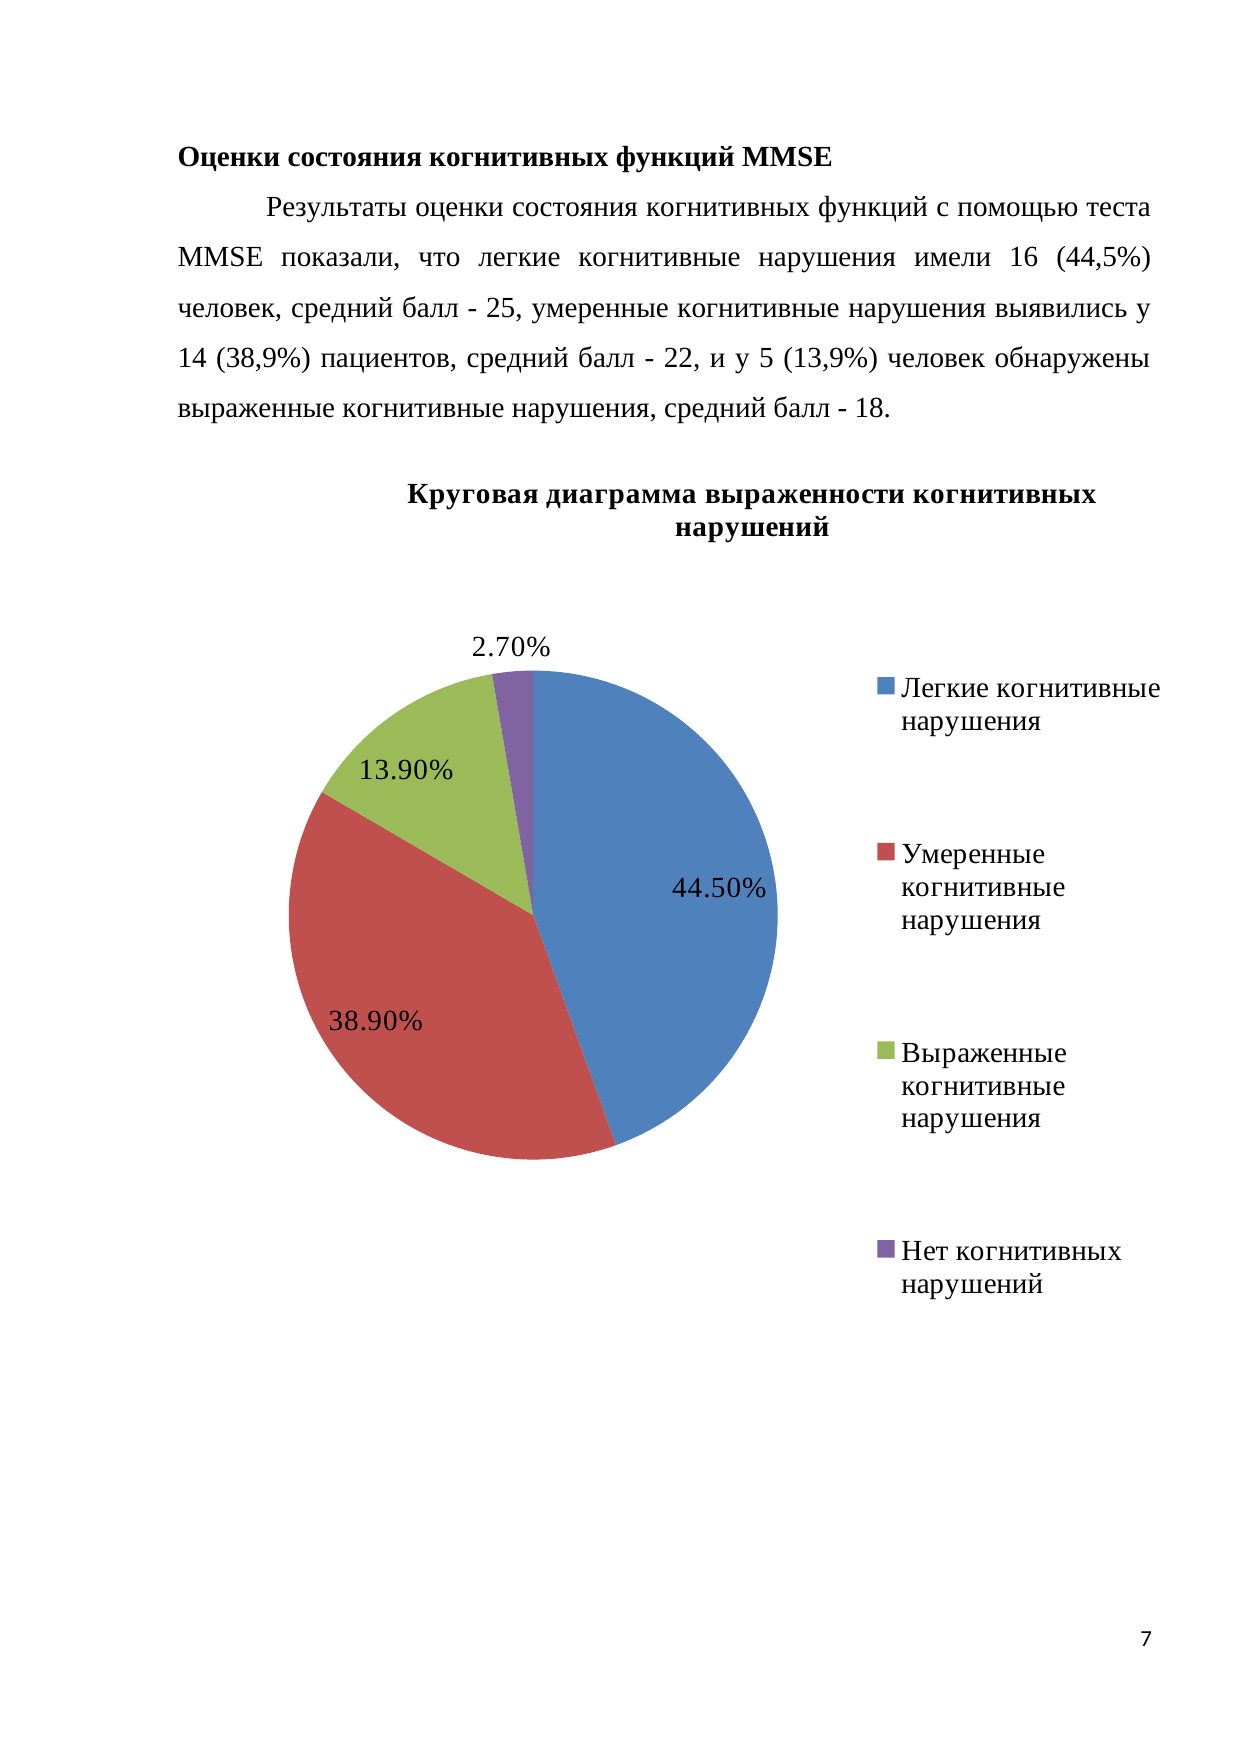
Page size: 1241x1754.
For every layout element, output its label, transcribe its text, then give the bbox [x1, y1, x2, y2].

subtitle Оценки состояния когнитивных функций MMSE [177, 139, 1152, 172]
text Результаты оценки состояния когнитивных функций с помощью теста MMSE показали, что легкие когнитивные нарушения имели 16 (44,5%) человек, средний балл - 25, умеренные когнитивные нарушения выявились у 14 (38,9%) пациентов, средний балл - 22, и у 5 (13,9%) человек обнаружены выраженные когнитивные нарушения, средний балл - 18. [177, 189, 1152, 424]
